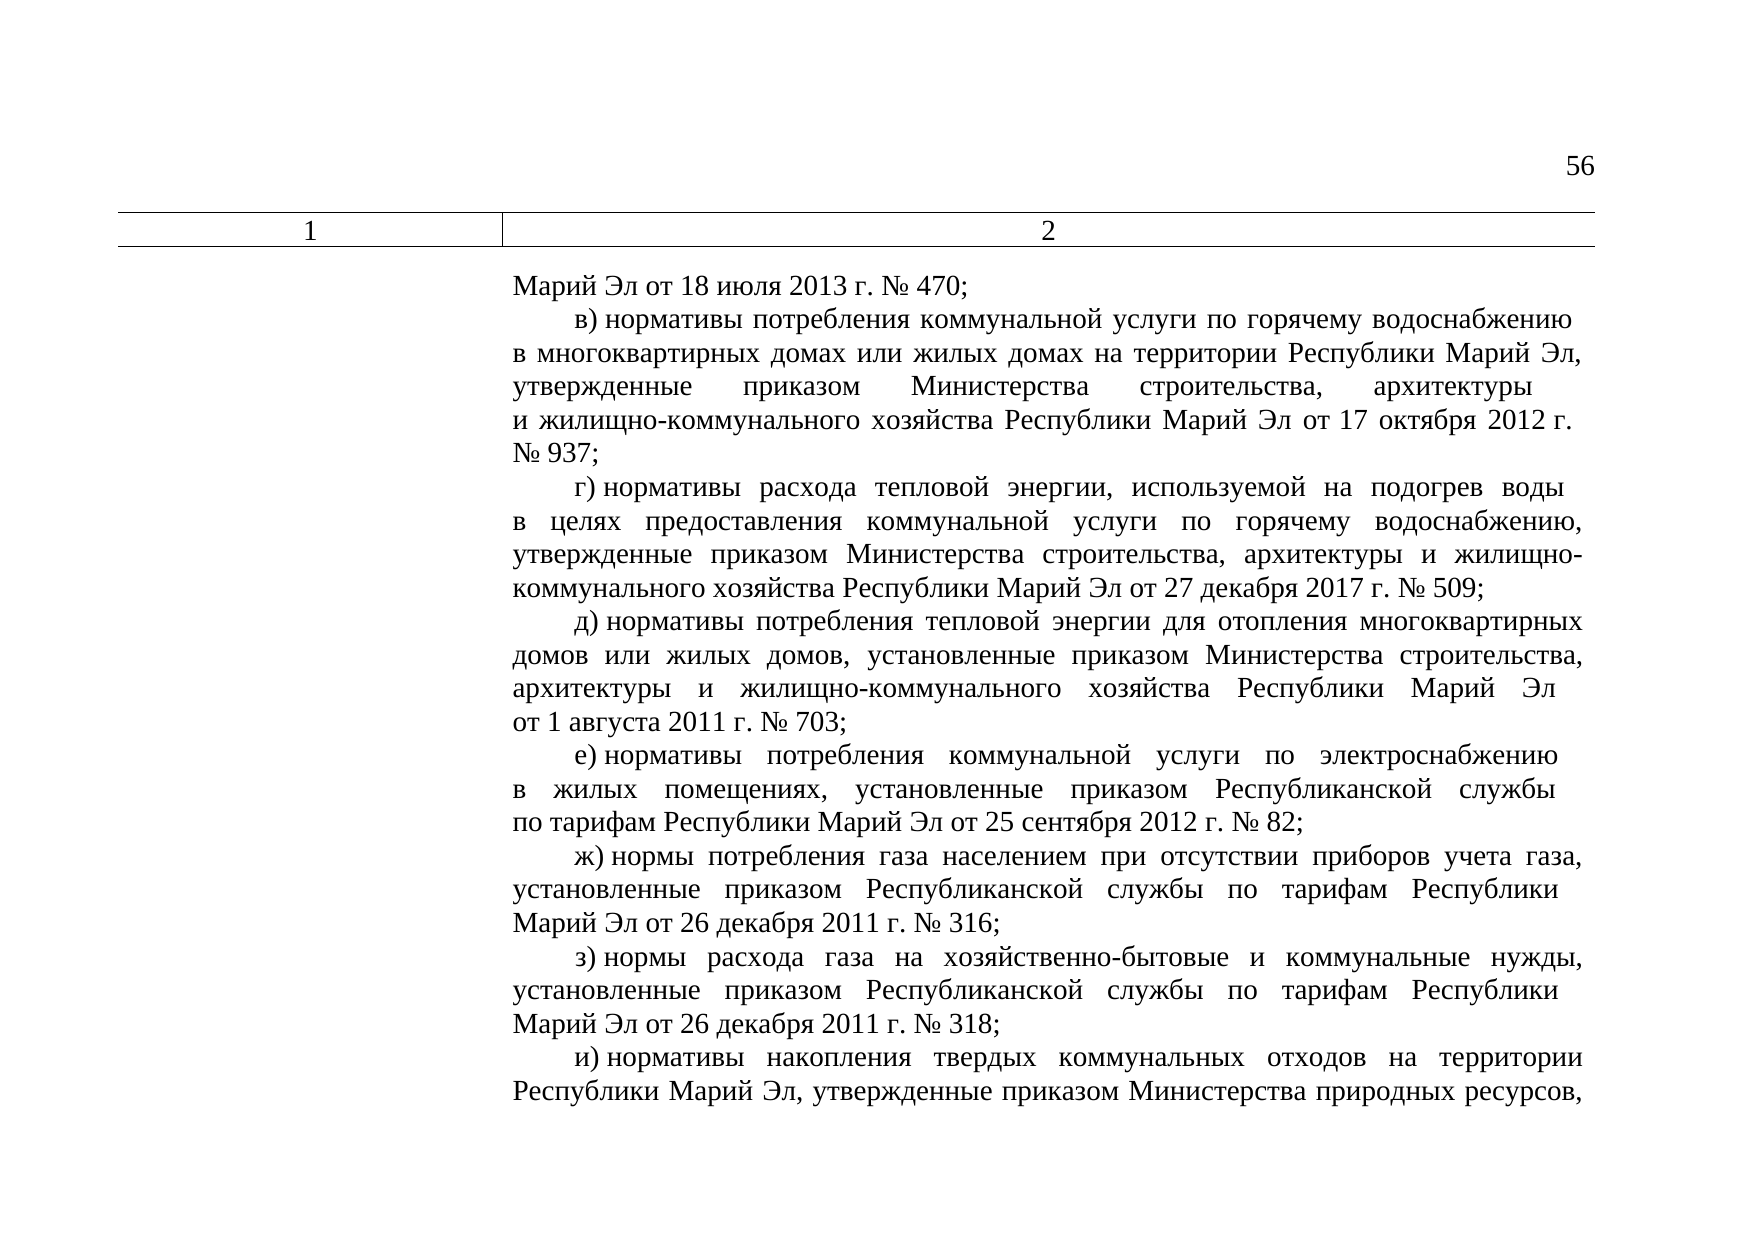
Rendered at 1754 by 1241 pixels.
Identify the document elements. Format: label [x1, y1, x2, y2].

table_cell [501, 268, 1595, 1106]
